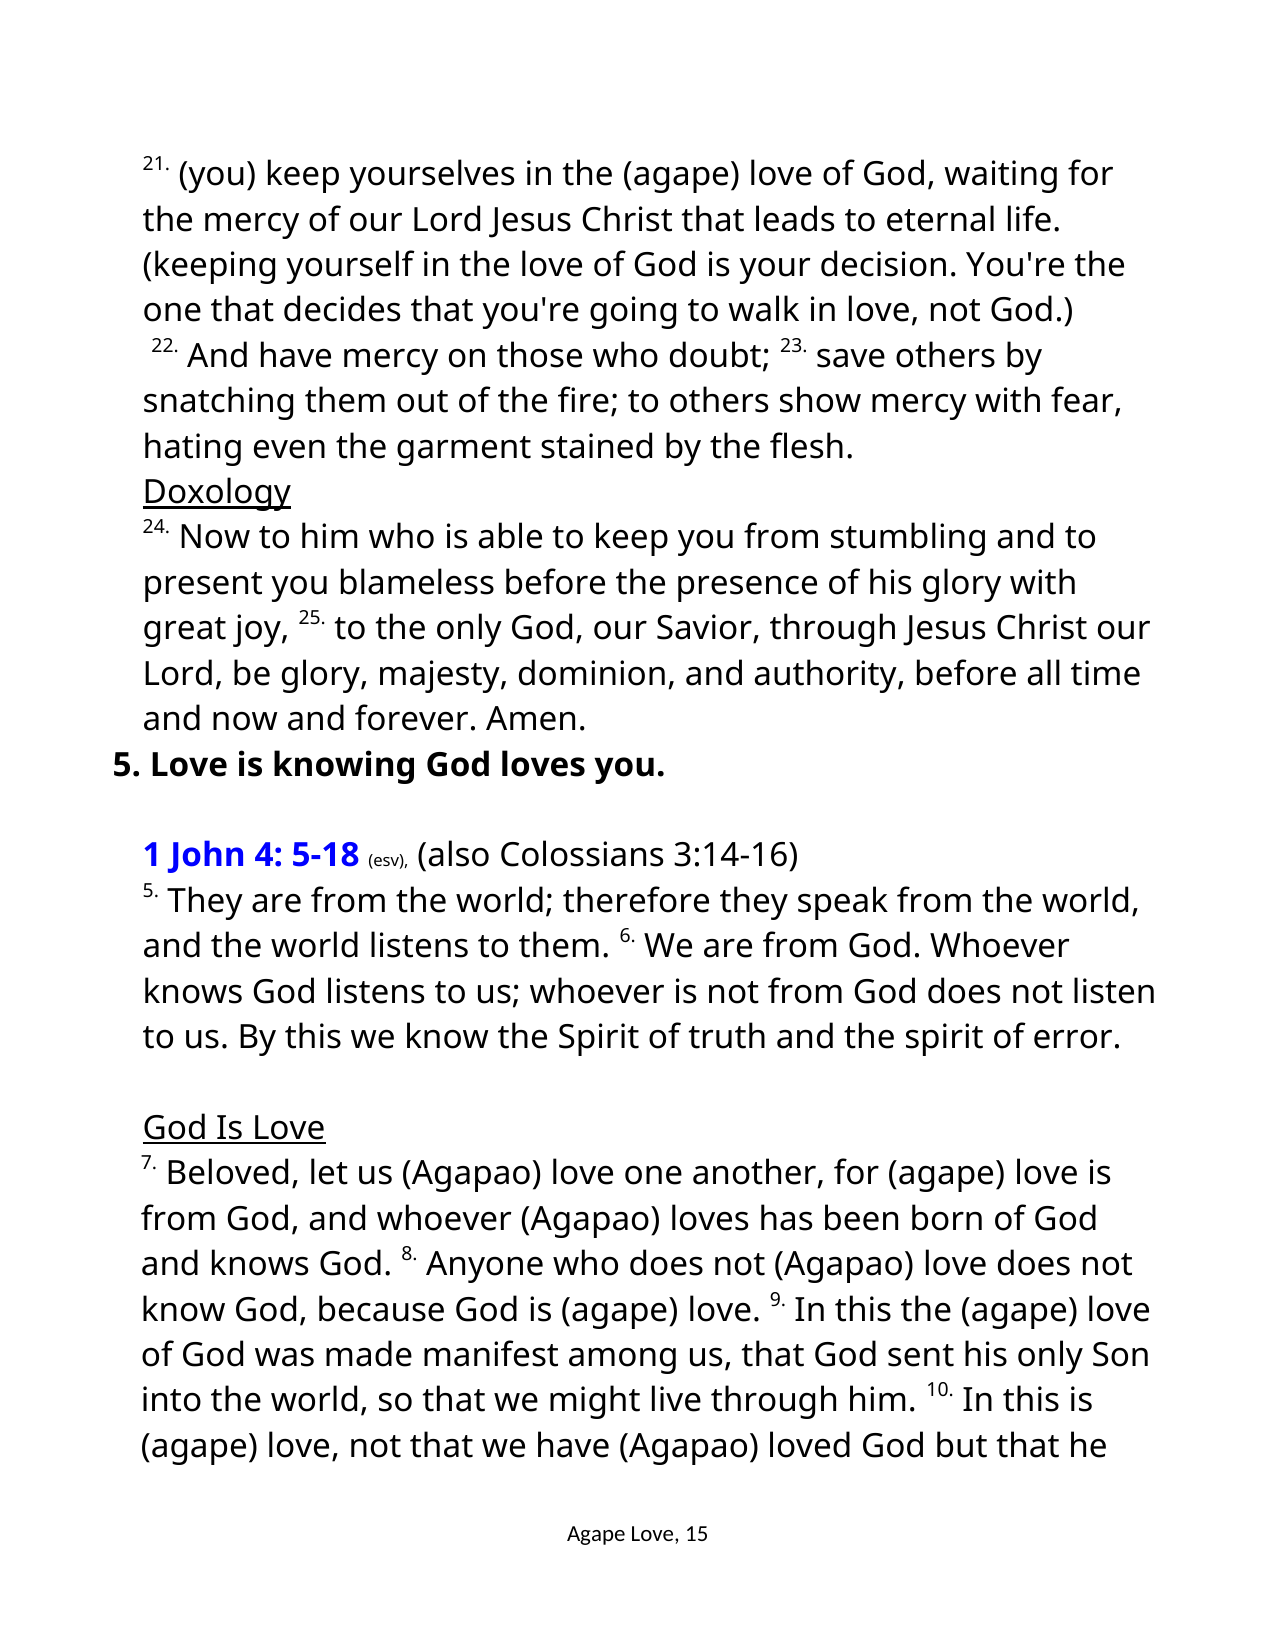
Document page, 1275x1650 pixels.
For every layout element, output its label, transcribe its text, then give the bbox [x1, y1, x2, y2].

list Doxology [142, 468, 1162, 513]
list God Is Love [142, 1104, 1162, 1149]
list 21. (you) keep yourselves in the (agape) love of God, waiting for the mercy of our Lord Jesus Christ that leads to eternal life. [142, 150, 1162, 241]
list (keeping yourself in the love of God is your decision. You're the one that decides that you're going to walk in love, not God.) [142, 241, 1162, 332]
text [141, 1149, 1162, 1467]
list 5. Love is knowing God loves you. [112, 740, 1162, 786]
list 5. They are from the world; therefore they speak from the world, and the world listens to them. 6. We are from God. Whoever knows God listens to us; whoever is not from God does not listen to us. By this we know the Spirit of truth and the spirit of error. [142, 877, 1162, 1058]
list 22. And have mercy on those who doubt; 23. save others by snatching them out of the fire; to others show mercy with fear, hating even the garment stained by the flesh. [142, 332, 1162, 468]
list 24. Now to him who is able to keep you from stumbling and to present you blameless before the presence of his glory with great joy, 25. to the only God, our Savior, through Jesus Christ our Lord, be glory, majesty, dominion, and authority, before all time and now and forever. Amen. [142, 513, 1162, 740]
list 1 John 4: 5-18 (esv), (also Colossians 3:14-16) [142, 831, 1162, 877]
